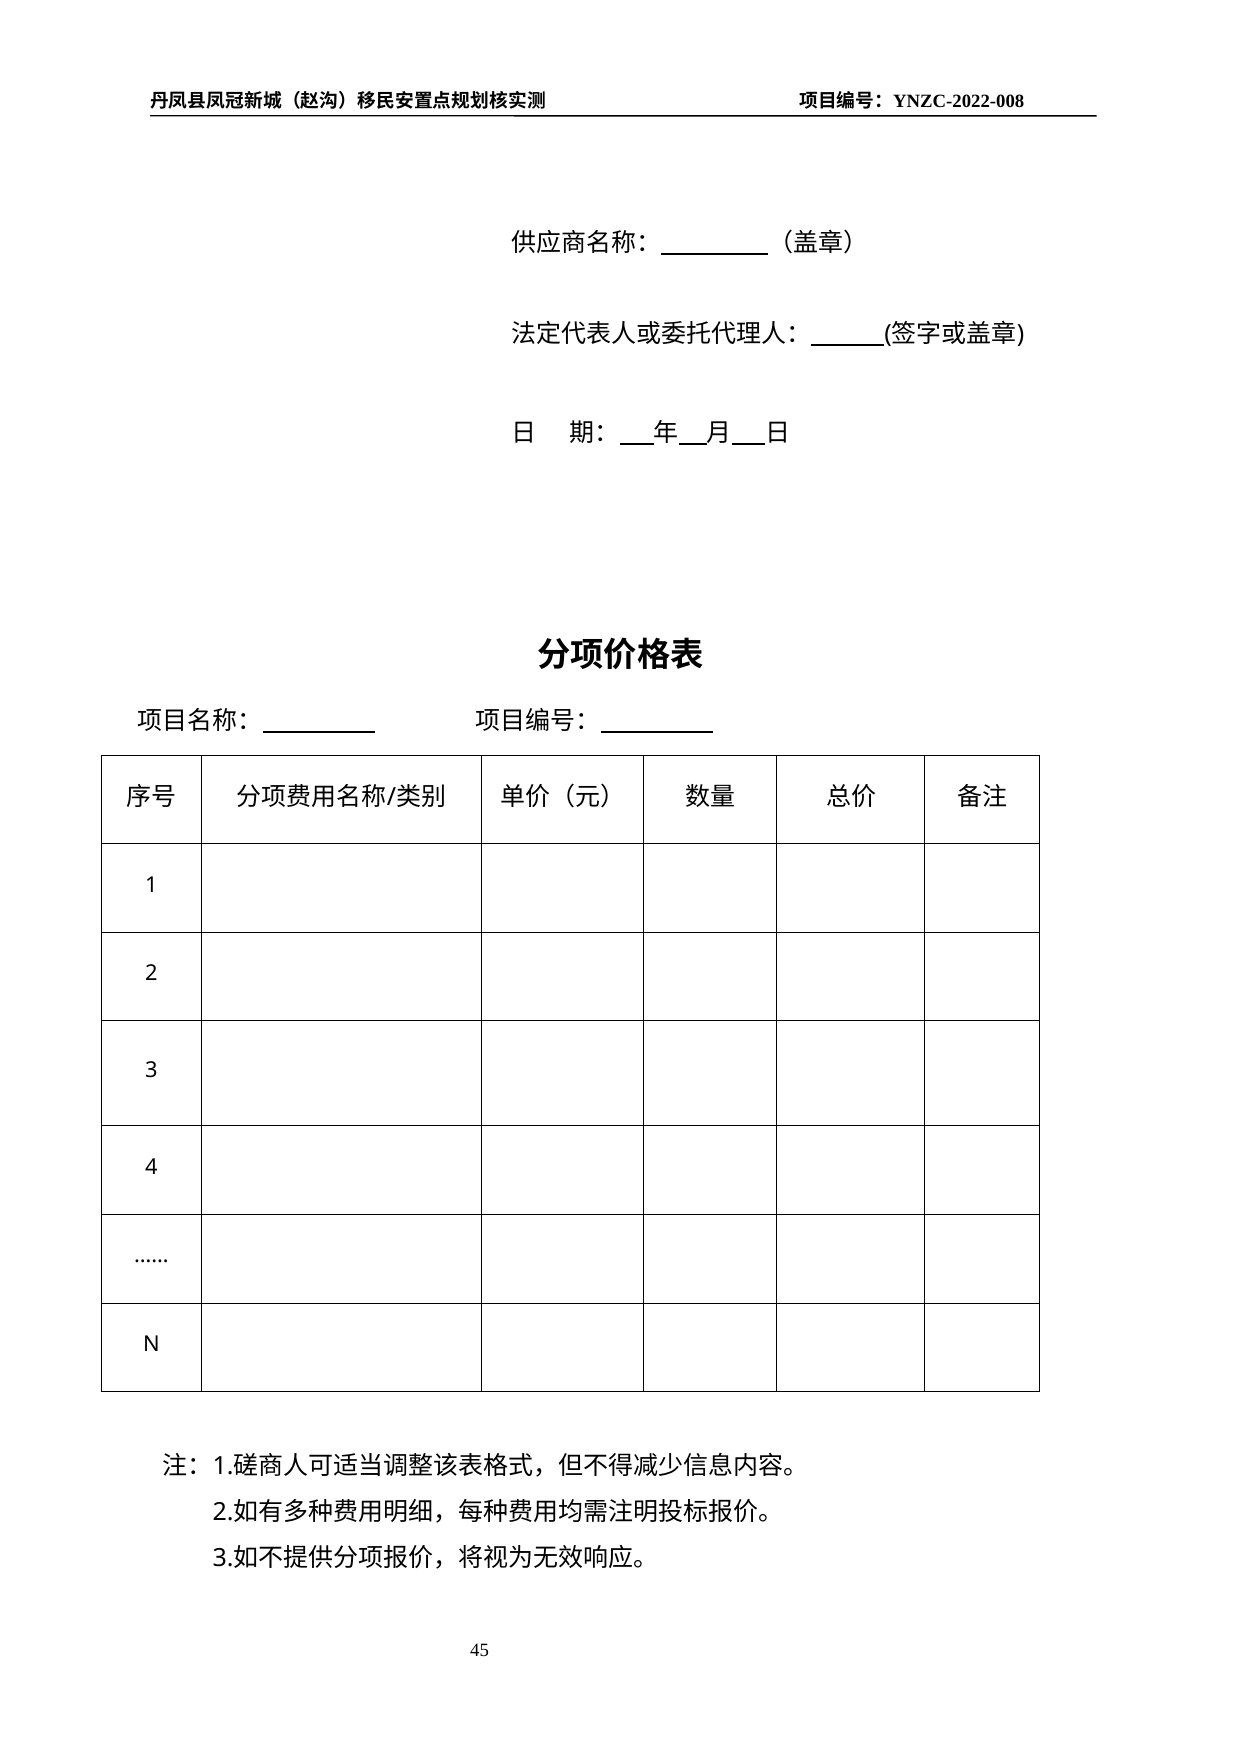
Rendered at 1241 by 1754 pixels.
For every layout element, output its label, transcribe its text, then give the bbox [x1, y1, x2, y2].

text 2.如有多种费用明细，每种费用均需注明投标报价。 [112, 1484, 1128, 1529]
table_header 总价 [777, 756, 924, 843]
table_cell [777, 844, 924, 932]
table_cell [925, 1304, 1039, 1391]
table_cell 1 [102, 844, 201, 932]
table_cell [482, 933, 643, 1020]
table_cell [482, 1021, 643, 1125]
table_cell [644, 1304, 776, 1391]
table_cell [925, 933, 1039, 1020]
table_cell [925, 1021, 1039, 1125]
table_header 分项费用名称/类别 [202, 756, 481, 843]
table_cell [777, 1021, 924, 1125]
text 分项价格表 [112, 628, 1128, 676]
table_cell [777, 1126, 924, 1214]
table_cell [202, 1215, 481, 1302]
text 供应商名称： （盖章） [112, 201, 1128, 263]
table_cell 2 [102, 933, 201, 1020]
table_header 备注 [925, 756, 1039, 843]
table_cell [644, 844, 776, 932]
table_cell [925, 1126, 1039, 1214]
table_cell [777, 1304, 924, 1391]
text 3.如不提供分项报价，将视为无效响应。 [112, 1529, 1128, 1575]
table_header 单价（元） [482, 756, 643, 843]
text 日 期： 年 月 日 [112, 412, 1128, 449]
table_header 序号 [102, 756, 201, 843]
table_cell [202, 844, 481, 932]
table_cell [644, 1126, 776, 1214]
table_cell [482, 1215, 643, 1302]
table_cell [482, 1126, 643, 1214]
table_cell [202, 933, 481, 1020]
table_cell 4 [102, 1126, 201, 1214]
table_cell [202, 1021, 481, 1125]
table_cell N [102, 1304, 201, 1391]
table_cell [777, 933, 924, 1020]
table_cell …… [102, 1215, 201, 1302]
table_cell [925, 1215, 1039, 1302]
table_cell [482, 844, 643, 932]
table_cell [644, 933, 776, 1020]
table_cell [644, 1215, 776, 1302]
table_cell [202, 1126, 481, 1214]
text 法定代表人或委托代理人： (签字或盖章) [112, 313, 1128, 350]
text 项目名称： 项目编号： [112, 700, 1128, 736]
table_header 数量 [644, 756, 776, 843]
table_cell [644, 1021, 776, 1125]
table_cell [482, 1304, 643, 1391]
table_cell [202, 1304, 481, 1391]
table_cell [925, 844, 1039, 932]
table_cell 3 [102, 1021, 201, 1125]
text 注：1.磋商人可适当调整该表格式，但不得减少信息内容。 [112, 1438, 1128, 1484]
table_cell [777, 1215, 924, 1302]
